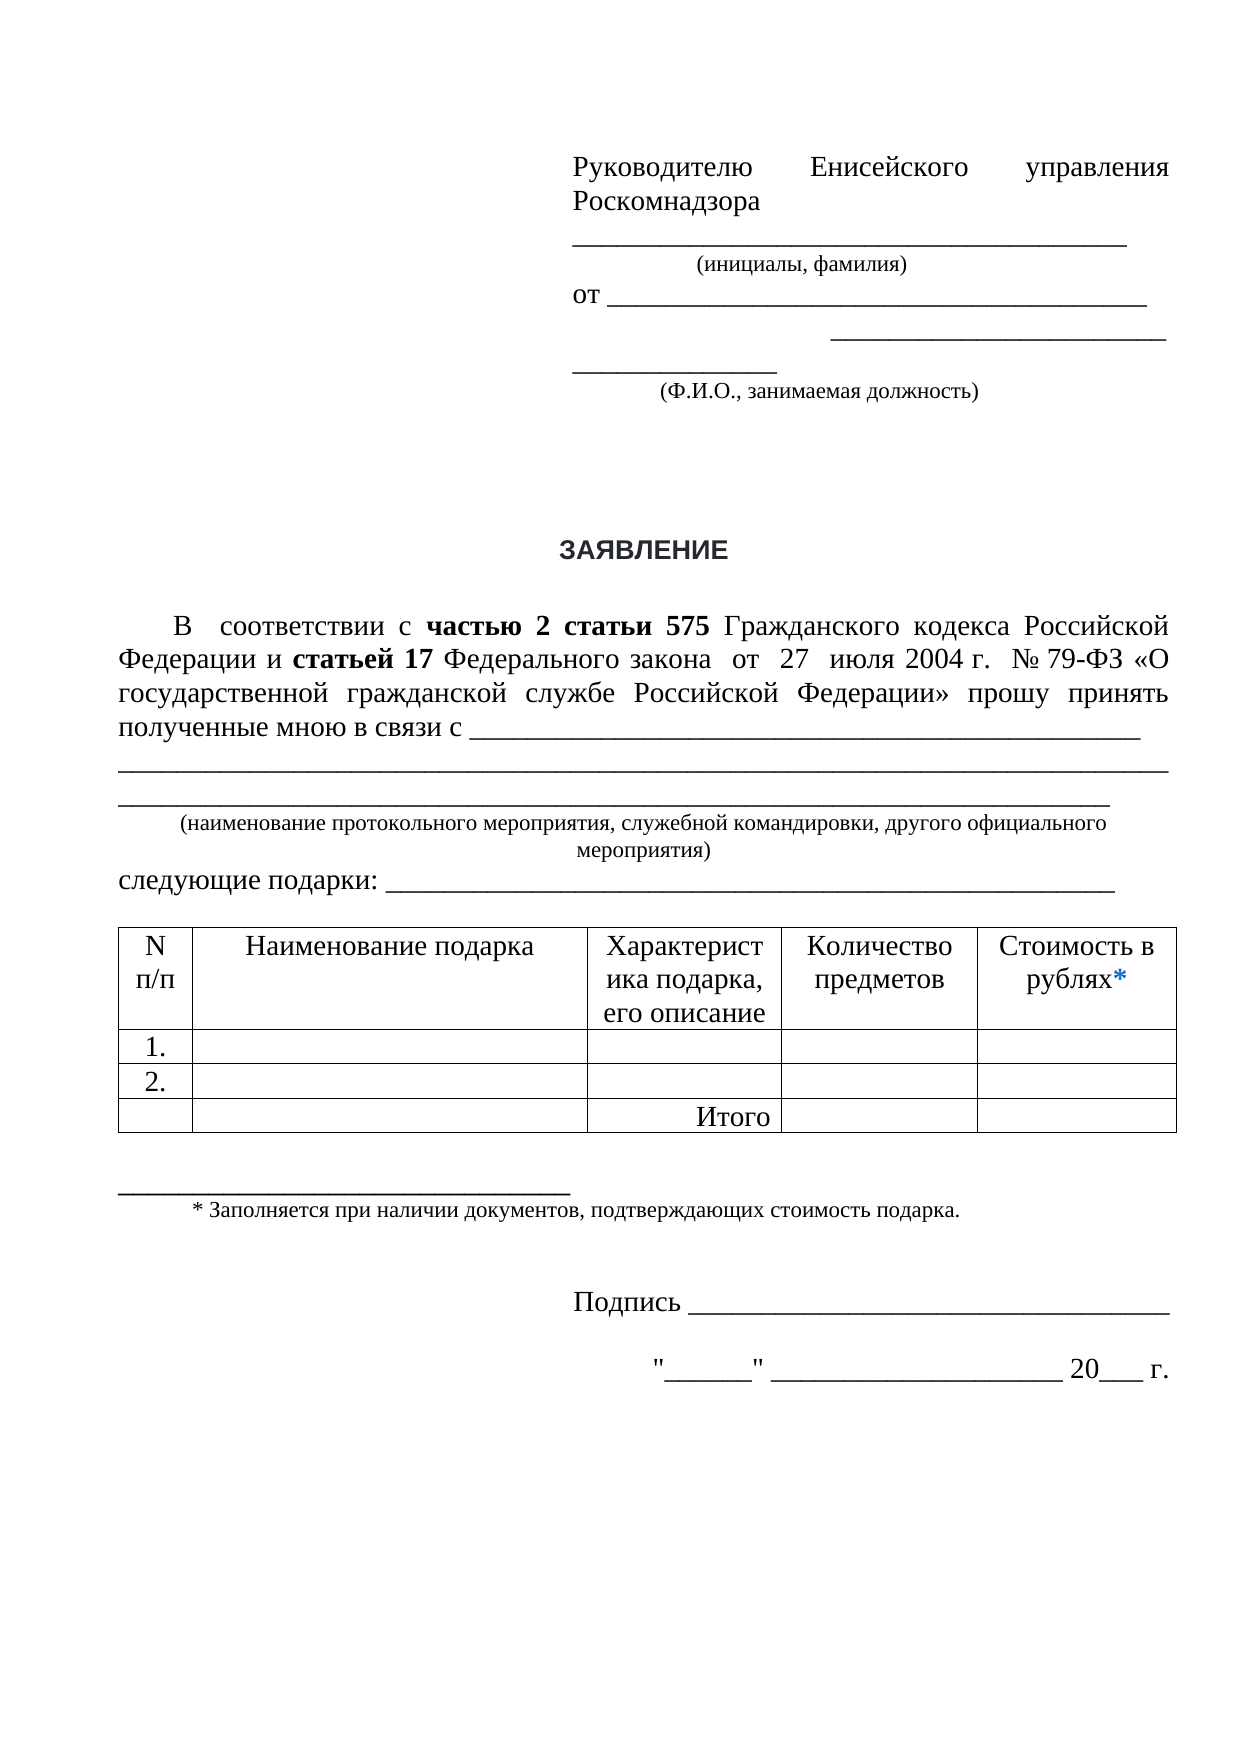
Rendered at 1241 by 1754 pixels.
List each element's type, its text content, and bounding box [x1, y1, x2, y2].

table_cell [782, 1099, 977, 1132]
text ______________________________ [118, 1164, 1169, 1196]
table_cell Итого [588, 1099, 781, 1132]
text следующие подарки: __________________________________________________ [118, 862, 1169, 896]
text Подпись _________________________________ [118, 1284, 1169, 1318]
table_header Количество предметов [782, 928, 977, 1028]
table_header Наименование подарка [193, 928, 587, 1028]
table_cell [119, 1099, 192, 1132]
table_cell [193, 1030, 587, 1063]
table_cell [782, 1064, 977, 1098]
table_cell [193, 1064, 587, 1098]
table_cell [588, 1030, 781, 1063]
text * Заполняется при наличии документов, подтверждающих стоимость подарка. [118, 1196, 1169, 1222]
table_cell 2. [119, 1064, 192, 1098]
text В соответствии с частью 2 статьи 575 Гражданского кодекса Российской Федерации и статьей 17 Федерального закона от 27 июля 2004 г. № 79-ФЗ «О государственной гражданской службе Российской Федерации» прошу принять полученные мною в связи с ______________________________________________ [118, 608, 1169, 742]
text (наименование протокольного мероприятия, служебной командировки, другого официального мероприятия) [118, 809, 1169, 862]
table_header Характеристика подарка, его описание [588, 928, 781, 1028]
table_cell [978, 1064, 1176, 1098]
table_cell [782, 1030, 977, 1063]
text ____________________________________________________________________________________________________________________________________________ [118, 742, 1169, 809]
text "______" ____________________ 20___ г. [118, 1352, 1169, 1385]
table_header N п/п [119, 928, 192, 1028]
table_header Руководителю Енисейского управления Роскомнадзора ______________________________________ (инициалы, фамилия) от _____________________________________ _____________________________________ (Ф.И.О., занимаемая должность) [561, 149, 1181, 403]
table_cell 1. [119, 1030, 192, 1063]
subtitle ЗАЯВЛЕНИЕ [118, 534, 1169, 566]
table_cell [978, 1099, 1176, 1132]
table_cell [193, 1099, 587, 1132]
table_cell [588, 1064, 781, 1098]
table_cell [978, 1030, 1176, 1063]
table_header Стоимость в рублях* [978, 928, 1176, 1028]
